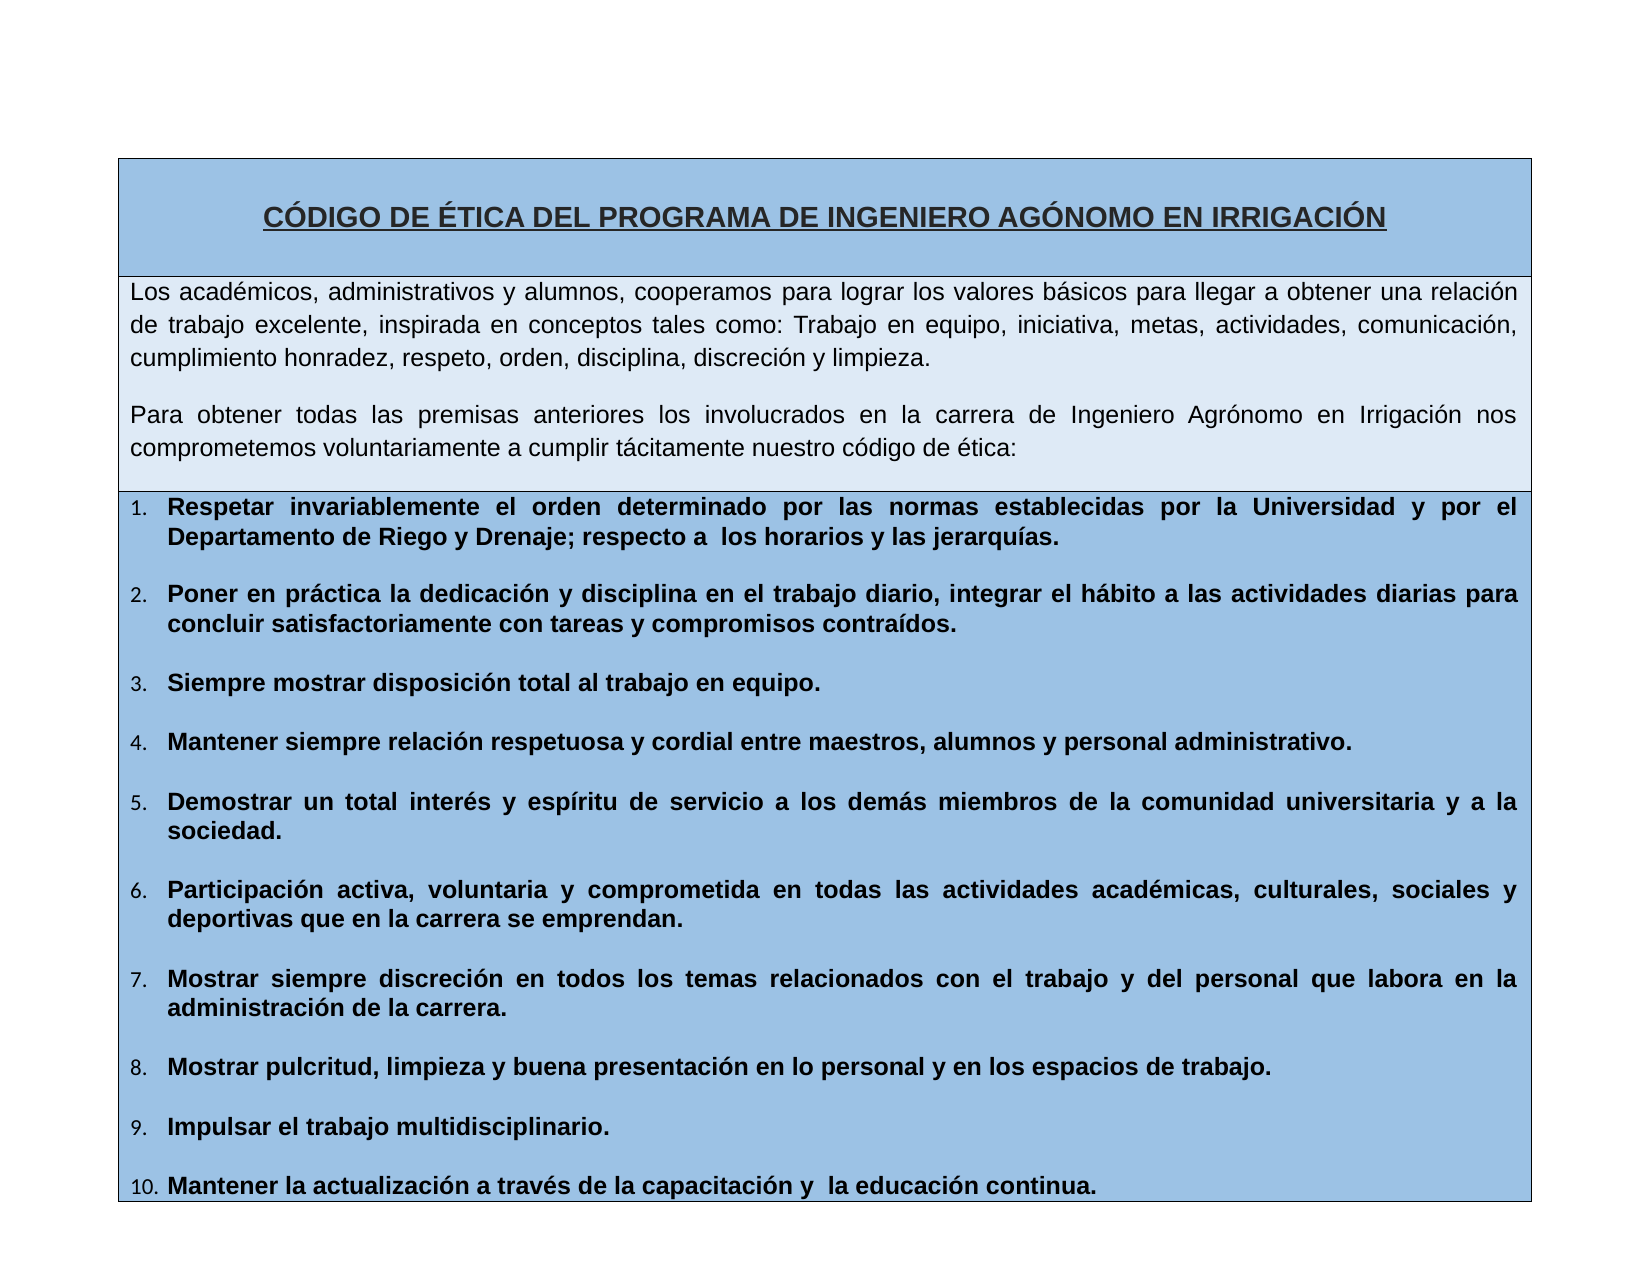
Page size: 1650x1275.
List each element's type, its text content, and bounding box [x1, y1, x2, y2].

table_cell Respetar invariablemente el orden determinado por las normas establecidas por la Universidad y por el Departamento de Riego y Drenaje; respecto a los horarios y las jerarquías. Poner en práctica la dedicación y disciplina en el trabajo diario, integrar el hábito a las actividades diarias para concluir satisfactoriamente con tareas y compromisos contraídos. Siempre mostrar disposición total al trabajo en equipo. Mantener siempre relación respetuosa y cordial entre maestros, alumnos y personal administrativo. Demostrar un total interés y espíritu de servicio a los demás miembros de la comunidad universitaria y a la sociedad. Participación activa, voluntaria y comprometida en todas las actividades académicas, culturales, sociales y deportivas que en la carrera se emprendan. Mostrar siempre discreción en todos los temas relacionados con el trabajo y del personal que labora en la administración de la carrera. Mostrar pulcritud, limpieza y buena presentación en lo personal y en los espacios de trabajo. Impulsar el trabajo multidisciplinario. Mantener la actualización a través de la capacitación y la educación continua. [119, 492, 1531, 1201]
table_cell Los académicos, administrativos y alumnos, cooperamos para lograr los valores básicos para llegar a obtener una relación de trabajo excelente, inspirada en conceptos tales como: Trabajo en equipo, iniciativa, metas, actividades, comunicación, cumplimiento honradez, respeto, orden, disciplina, discreción y limpieza. Para obtener todas las premisas anteriores los involucrados en la carrera de Ingeniero Agrónomo en Irrigación nos comprometemos voluntariamente a cumplir tácitamente nuestro código de ética: [119, 277, 1531, 491]
table_header CÓDIGO DE ÉTICA DEL PROGRAMA DE INGENIERO AGÓNOMO EN IRRIGACIÓN [119, 159, 1531, 276]
